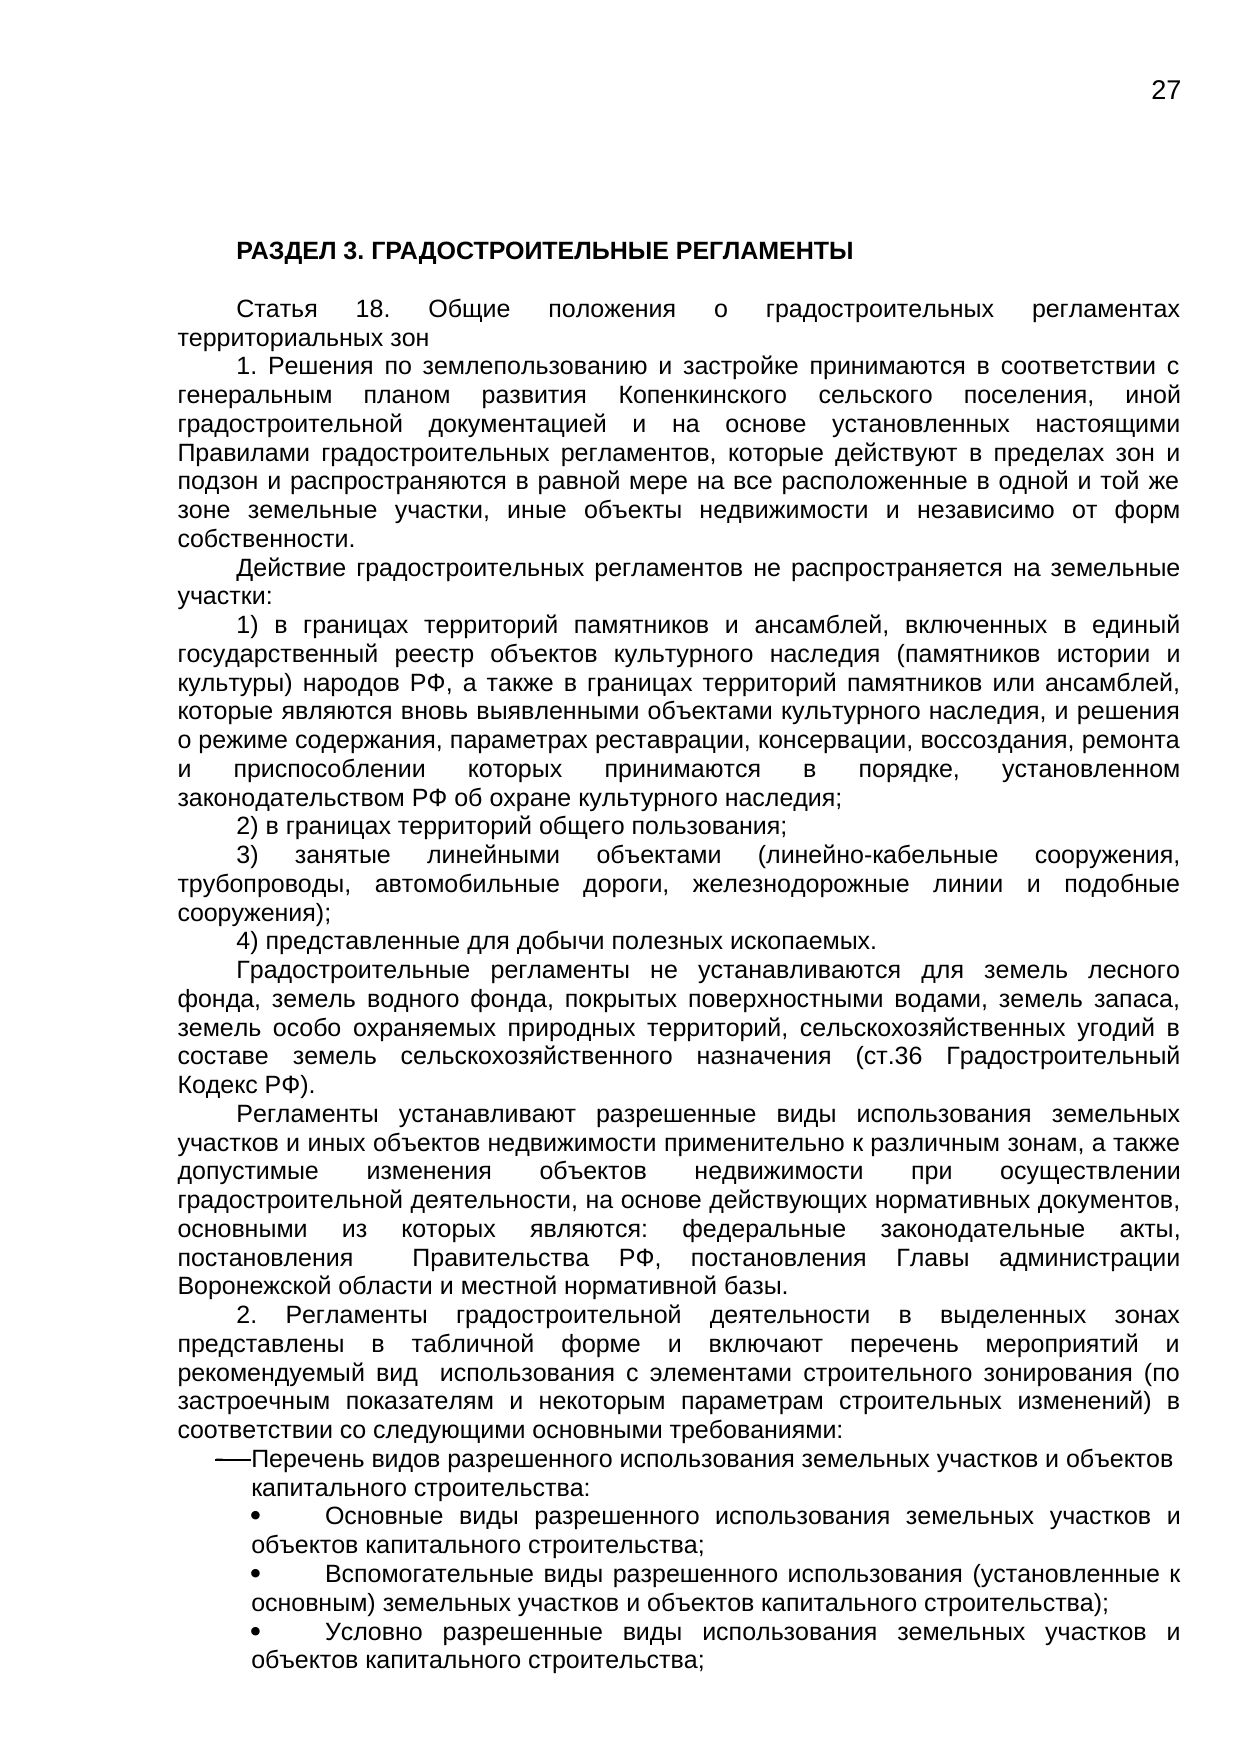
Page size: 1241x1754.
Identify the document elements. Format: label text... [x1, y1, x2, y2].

text Регламенты устанавливают разрешенные виды использования земельных участков и иных объектов недвижимости применительно к различным зонам, а также допустимые изменения объектов недвижимости при осуществлении градостроительной деятельности, на основе действующих нормативных документов, основными из которых являются: федеральные законодательные акты, постановления Правительства РФ, постановления Главы администрации Воронежской области и местной нормативной базы. [177, 1099, 1181, 1300]
text 3) занятые линейными объектами (линейно-кабельные сооружения, трубопроводы, автомобильные дороги, железнодорожные линии и подобные сооружения); [177, 840, 1181, 926]
text 1) в границах территорий памятников и ансамблей, включенных в единый государственный реестр объектов культурного наследия (памятников истории и культуры) народов РФ, а также в границах территорий памятников или ансамблей, которые являются вновь выявленными объектами культурного наследия, и решения о режиме содержания, параметрах реставрации, консервации, воссоздания, ремонта и приспособлении которых принимаются в порядке, установленном законодательством РФ об охране культурного наследия; [177, 610, 1181, 811]
text 1. Решения по землепользованию и застройке принимаются в соответствии с генеральным планом развития Копенкинского сельского поселения, иной градостроительной документацией и на основе установленных настоящими Правилами градостроительных регламентов, которые действуют в пределах зон и подзон и распространяются в равной мере на все расположенные в одной и той же зоне земельные участки, иные объекты недвижимости и независимо от форм собственности. [177, 351, 1181, 552]
text Градостроительные регламенты не устанавливаются для земель лесного фонда, земель водного фонда, покрытых поверхностными водами, земель запаса, земель особо охраняемых природных территорий, сельскохозяйственных угодий в составе земель сельскохозяйственного назначения (ст.36 Градостроительный Кодекс РФ). [177, 955, 1181, 1099]
list Перечень видов разрешенного использования земельных участков и объектов капитального строительства: [215, 1444, 1181, 1501]
list Основные виды разрешенного использования земельных участков и объектов капитального строительства; [251, 1501, 1181, 1559]
text Действие градостроительных регламентов не распространяется на земельные участки: [177, 552, 1181, 610]
text 2) в границах территорий общего пользования; [177, 811, 1181, 840]
subtitle Статья 18. Общие положения о градостроительных регламентах территориальных зон [177, 294, 1181, 351]
subtitle РАЗДЕЛ 3. ГРАДОСТРОИТЕЛЬНЫЕ РЕГЛАМЕНТЫ [177, 236, 1181, 265]
list Вспомогательные виды разрешенного использования (установленные к основным) земельных участков и объектов капитального строительства); [251, 1559, 1181, 1617]
list Условно разрешенные виды использования земельных участков и объектов капитального строительства; [251, 1617, 1181, 1674]
text 4) представленные для добычи полезных ископаемых. [177, 926, 1181, 955]
text 2. Регламенты градостроительной деятельности в выделенных зонах представлены в табличной форме и включают перечень мероприятий и рекомендуемый вид использования с элементами строительного зонирования (по застроечным показателям и некоторым параметрам строительных изменений) в соответствии со следующими основными требованиями: [177, 1300, 1181, 1444]
